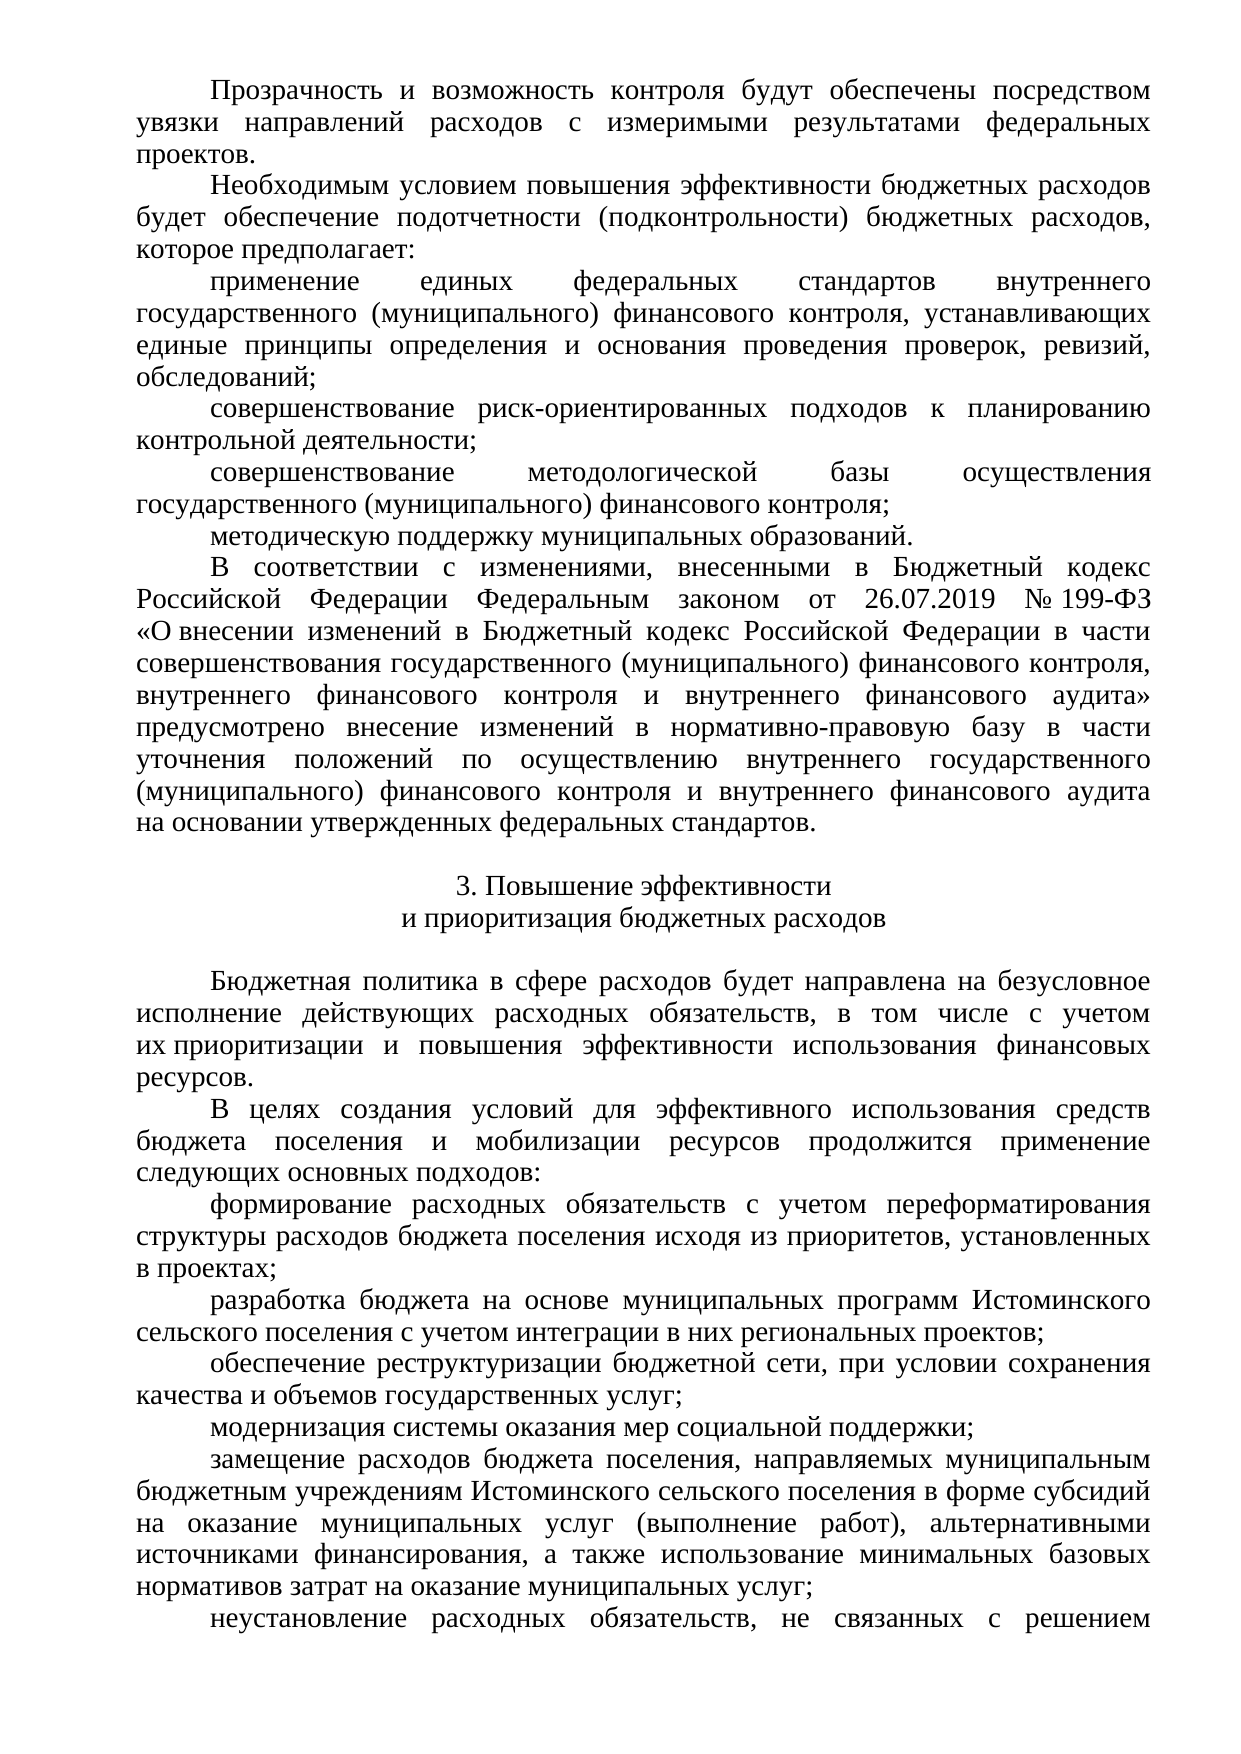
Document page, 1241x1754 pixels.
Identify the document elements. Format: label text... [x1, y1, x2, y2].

text методическую поддержку муниципальных образований. [136, 519, 1152, 551]
text 3. Повышение эффективности [136, 870, 1152, 902]
text Необходимым условием повышения эффективности бюджетных расходов будет обеспечение подотчетности (подконтрольности) бюджетных расходов, которое предполагает: [136, 169, 1152, 265]
text Прозрачность и возможность контроля будут обеспечены посредством увязки направлений расходов с измеримыми результатами федеральных проектов. [136, 74, 1152, 169]
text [136, 1602, 1152, 1634]
text разработка бюджета на основе муниципальных программ Истоминского сельского поселения с учетом интеграции в них региональных проектов; [136, 1284, 1152, 1347]
text В целях создания условий для эффективного использования средств бюджета поселения и мобилизации ресурсов продолжится применение следующих основных подходов: [136, 1093, 1152, 1188]
text замещение расходов бюджета поселения, направляемых муниципальным бюджетным учреждениям Истоминского сельского поселения в форме субсидий на оказание муниципальных услуг (выполнение работ), альтернативными источниками финансирования, а также использование минимальных базовых нормативов затрат на оказание муниципальных услуг; [136, 1443, 1152, 1602]
text применение единых федеральных стандартов внутреннего государственного (муниципального) финансового контроля, устанавливающих единые принципы определения и основания проведения проверок, ревизий, обследований; [136, 265, 1152, 392]
text В соответствии с изменениями, внесенными в Бюджетный кодекс Российской Федерации Федеральным законом от 26.07.2019 № 199-ФЗ «О внесении изменений в Бюджетный кодекс Российской Федерации в части совершенствования государственного (муниципального) финансового контроля, внутреннего финансового контроля и внутреннего финансового аудита» предусмотрено внесение изменений в нормативно-правовую базу в части уточнения положений по осуществлению внутреннего государственного (муниципального) финансового контроля и внутреннего финансового аудита на основании утвержденных федеральных стандартов. [136, 551, 1152, 838]
text формирование расходных обязательств с учетом переформатирования структуры расходов бюджета поселения исходя из приоритетов, установленных в проектах; [136, 1188, 1152, 1284]
text совершенствование методологической базы осуществления государственного (муниципального) финансового контроля; [136, 456, 1152, 519]
text и приоритизация бюджетных расходов [136, 902, 1152, 933]
text модернизация системы оказания мер социальной поддержки; [136, 1411, 1152, 1443]
text Бюджетная политика в сфере расходов будет направлена на безусловное исполнение действующих расходных обязательств, в том числе с учетом их приоритизации и повышения эффективности использования финансовых ресурсов. [136, 965, 1152, 1093]
text обеспечение реструктуризации бюджетной сети, при условии сохранения качества и объемов государственных услуг; [136, 1347, 1152, 1411]
text совершенствование риск-ориентированных подходов к планированию контрольной деятельности; [136, 392, 1152, 456]
